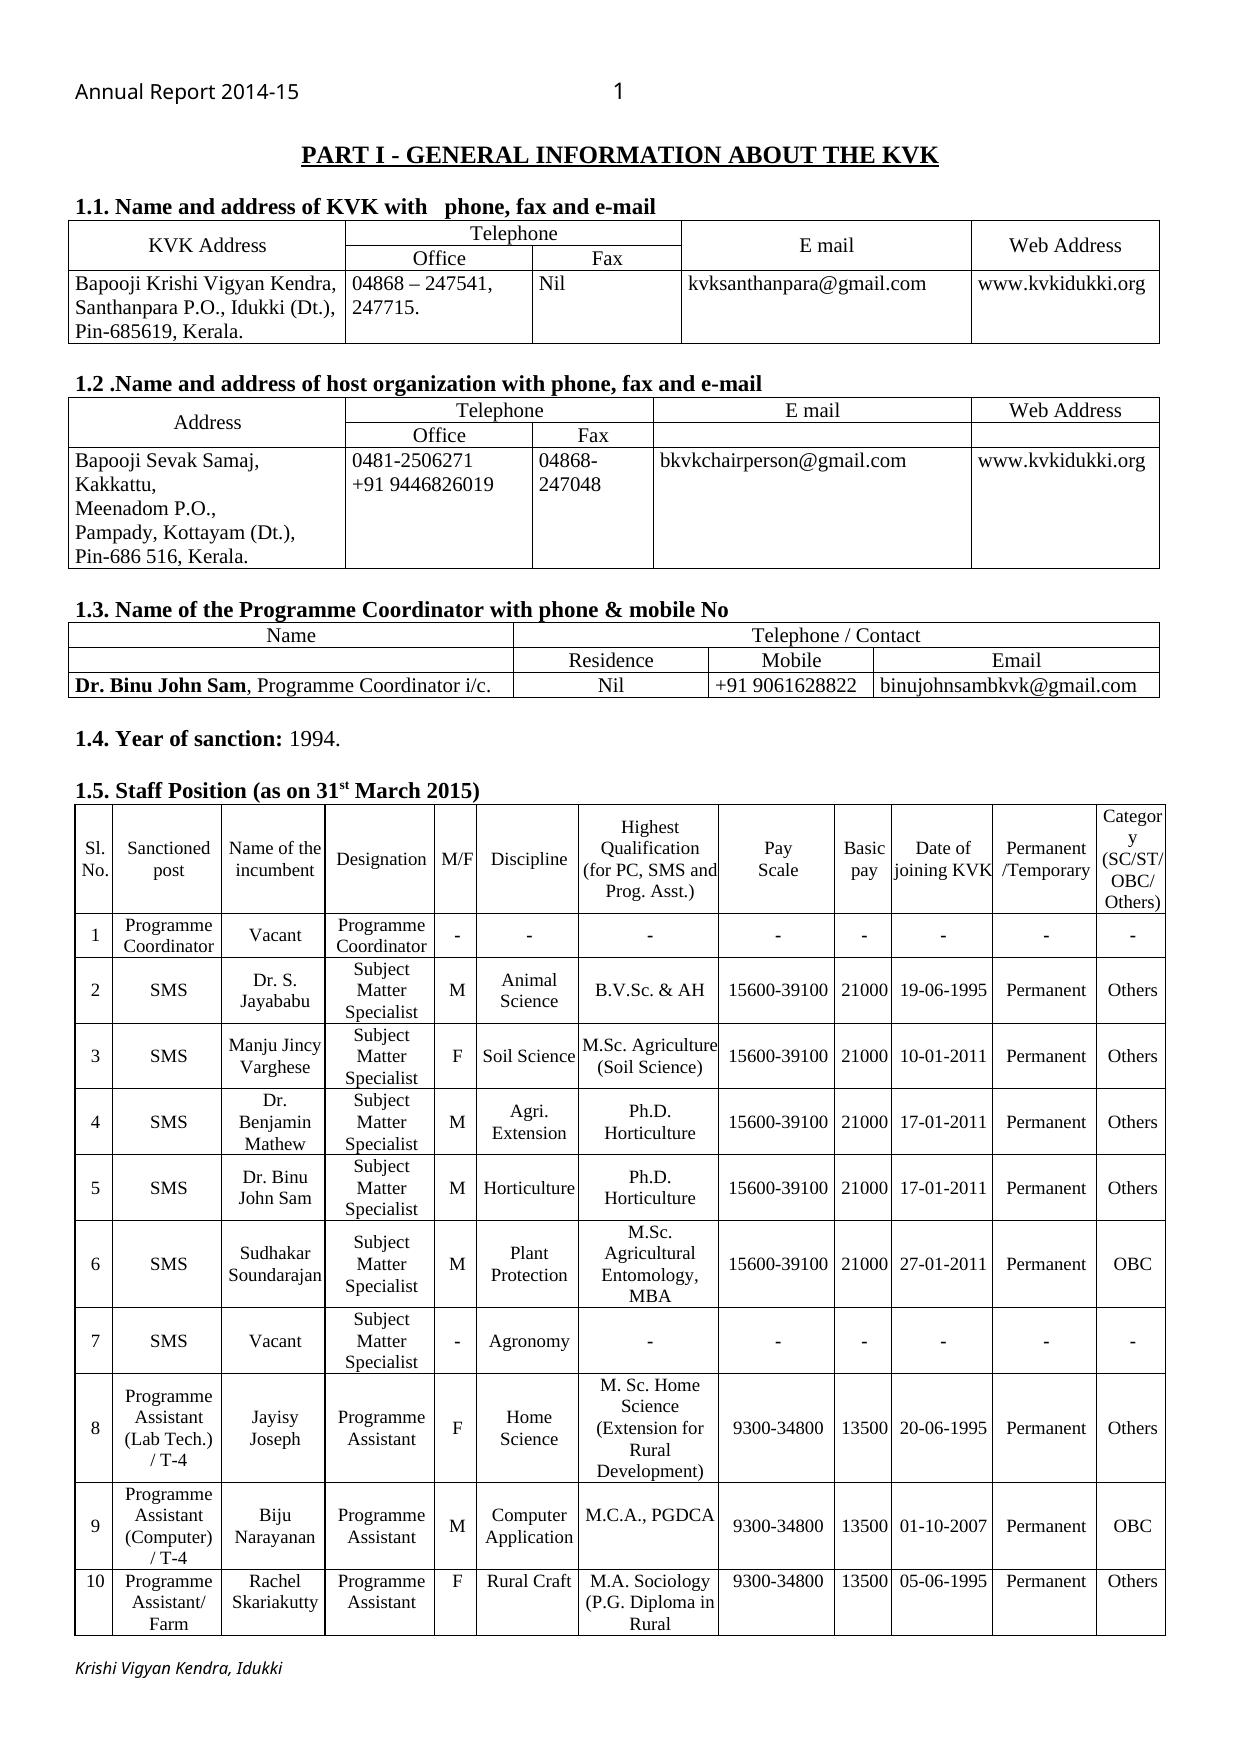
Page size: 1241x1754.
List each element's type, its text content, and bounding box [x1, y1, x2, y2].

table_cell - [1097, 1308, 1165, 1373]
table_cell Dr. Binu John Sam, Programme Coordinator i/c. [69, 673, 513, 697]
table_cell Programme Assistant [326, 1483, 434, 1569]
table_cell 05-06-1995 [892, 1570, 992, 1634]
table_cell - [835, 1308, 891, 1373]
table_cell 9300-34800 [719, 1570, 834, 1634]
table_cell Permanent [993, 1374, 1096, 1482]
table_cell kvksanthanpara@gmail.com [682, 271, 971, 343]
table_cell Office [346, 246, 532, 270]
table_cell Programme Assistant [326, 1570, 434, 1634]
table_cell 10 [76, 1570, 112, 1634]
subtitle 1.1. Name and address of KVK with phone, fax and e-mail [75, 193, 1165, 219]
table_cell 27-01-2011 [892, 1221, 992, 1307]
table_cell Biju Narayanan [222, 1483, 324, 1569]
table_cell 13500 [835, 1570, 891, 1634]
table_cell 21000 [835, 1155, 891, 1220]
table_cell - [435, 914, 476, 957]
table_cell SMS [113, 1024, 221, 1088]
table_cell - [1097, 914, 1165, 957]
table_cell Others [1097, 1089, 1165, 1154]
table_cell F [435, 1374, 476, 1482]
table_cell Subject Matter Specialist [326, 1024, 434, 1088]
table_cell Dr. S. Jayababu [222, 958, 324, 1022]
table_header Pay Scale [719, 805, 834, 913]
table_cell Fax [533, 423, 653, 447]
table_cell 15600-39100 [719, 958, 834, 1022]
table_header Web Address [972, 221, 1159, 270]
table_cell - [719, 914, 834, 957]
table_header Discipline [477, 805, 578, 913]
table_cell Others [1097, 1155, 1165, 1220]
table_cell Office [346, 423, 532, 447]
subtitle 1.2 .Name and address of host organization with phone, fax and e-mail [75, 370, 1165, 397]
table_cell Horticulture [477, 1155, 578, 1220]
table_cell [972, 423, 1159, 447]
table_cell M [435, 1155, 476, 1220]
table_cell Subject Matter Specialist [326, 958, 434, 1022]
table_header E mail [654, 398, 971, 422]
table_cell Agronomy [477, 1308, 578, 1373]
table_cell B.V.Sc. & AH [579, 958, 718, 1022]
table_cell M.Sc. Agricultural Entomology, MBA [579, 1221, 718, 1307]
table_header Sl. No. [76, 805, 112, 913]
table_cell - [835, 914, 891, 957]
table_cell Home Science [477, 1374, 578, 1482]
table_cell 21000 [835, 958, 891, 1022]
table_cell Manju Jincy Varghese [222, 1024, 324, 1088]
table_cell binujohnsambkvk@gmail.com [874, 673, 1159, 697]
table_cell 10-01-2011 [892, 1024, 992, 1088]
table_cell - [477, 914, 578, 957]
table_cell 5 [76, 1155, 112, 1220]
table_cell 19-06-1995 [892, 958, 992, 1022]
table_cell Agri. Extension [477, 1089, 578, 1154]
table_cell Ph.D. Horticulture [579, 1089, 718, 1154]
table_header Permanent /Temporary [993, 805, 1096, 913]
table_cell Fax [533, 246, 681, 270]
table_cell - [579, 1308, 718, 1373]
table_cell - [579, 914, 718, 957]
table_cell Animal Science [477, 958, 578, 1022]
table_cell Permanent [993, 1221, 1096, 1307]
table_cell 9 [76, 1483, 112, 1569]
table_cell Programme Coordinator [113, 914, 221, 957]
table_cell 9300-34800 [719, 1483, 834, 1569]
table_cell 3 [76, 1024, 112, 1088]
table_header Basic pay [835, 805, 891, 913]
table_cell Soil Science [477, 1024, 578, 1088]
table_cell OBC [1097, 1483, 1165, 1569]
table_cell Programme Coordinator [326, 914, 434, 957]
table_header Name of the incumbent [222, 805, 324, 913]
table_cell Others [1097, 1374, 1165, 1482]
table_cell M.C.A., PGDCA [579, 1483, 718, 1569]
table_cell M.Sc. Agriculture (Soil Science) [579, 1024, 718, 1088]
table_cell Permanent [993, 1089, 1096, 1154]
table_cell - [892, 1308, 992, 1373]
table_cell Permanent [993, 1024, 1096, 1088]
table_cell 15600-39100 [719, 1089, 834, 1154]
table_header KVK Address [69, 221, 345, 270]
table_cell Permanent [993, 1155, 1096, 1220]
table_cell - [892, 914, 992, 957]
table_cell SMS [113, 958, 221, 1022]
table_cell 1 [76, 914, 112, 957]
table_cell Rural Craft [477, 1570, 578, 1634]
table_cell SMS [113, 1221, 221, 1307]
table_cell F [435, 1024, 476, 1088]
table_cell OBC [1097, 1221, 1165, 1307]
text 1.5. Staff Position (as on 31st March 2015) [75, 777, 1165, 804]
table_header E mail [682, 221, 971, 270]
table_cell 15600-39100 [719, 1155, 834, 1220]
table_cell Programme Assistant (Computer) / T-4 [113, 1483, 221, 1569]
table_cell - [993, 914, 1096, 957]
table_cell 4 [76, 1089, 112, 1154]
table_cell Plant Protection [477, 1221, 578, 1307]
table_cell 2 [76, 958, 112, 1022]
table_cell Programme Assistant [326, 1374, 434, 1482]
table_cell 17-01-2011 [892, 1089, 992, 1154]
table_cell Others [1097, 1570, 1165, 1634]
table_cell Others [1097, 1024, 1165, 1088]
table_cell 15600-39100 [719, 1221, 834, 1307]
table_cell 21000 [835, 1221, 891, 1307]
table_cell [654, 423, 971, 447]
table_cell Vacant [222, 1308, 324, 1373]
table_cell 04868-247048 [533, 448, 653, 568]
table_header Sanctioned post [113, 805, 221, 913]
table_cell 9300-34800 [719, 1374, 834, 1482]
table_cell 13500 [835, 1483, 891, 1569]
table_cell Sudhakar Soundarajan [222, 1221, 324, 1307]
table_cell Permanent [993, 958, 1096, 1022]
table_cell +91 9061628822 [709, 673, 873, 697]
table_header M/F [435, 805, 476, 913]
table_cell Bapooji Krishi Vigyan Kendra, Santhanpara P.O., Idukki (Dt.), Pin-685619, Kerala. [69, 271, 345, 343]
table_header Category (SC/ST/ OBC/ Others) [1097, 805, 1165, 913]
table_cell 13500 [835, 1374, 891, 1482]
table_cell 17-01-2011 [892, 1155, 992, 1220]
table_cell 7 [76, 1308, 112, 1373]
table_cell Permanent [993, 1570, 1096, 1634]
table_cell Permanent [993, 1483, 1096, 1569]
table_header Designation [326, 805, 434, 913]
table_cell 21000 [835, 1089, 891, 1154]
table_header Name [69, 623, 513, 647]
table_header Telephone / Contact [514, 623, 1159, 647]
table_cell Others [1097, 958, 1165, 1022]
table_cell Dr. Binu John Sam [222, 1155, 324, 1220]
table_cell Subject Matter Specialist [326, 1155, 434, 1220]
table_cell 0481-2506271 +91 9446826019 [346, 448, 532, 568]
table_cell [113, 1570, 221, 1634]
table_cell Vacant [222, 914, 324, 957]
table_cell bkvkchairperson@gmail.com [654, 448, 971, 568]
table_cell M [435, 1221, 476, 1307]
table_cell M [435, 1089, 476, 1154]
table_cell M [435, 958, 476, 1022]
table_cell M [435, 1483, 476, 1569]
table_cell 01-10-2007 [892, 1483, 992, 1569]
subtitle PART I - RMATION ABOUT THE KVK [75, 140, 1165, 169]
table_cell www.kvkidukki.org [972, 448, 1159, 568]
table_cell 15600-39100 [719, 1024, 834, 1088]
table_cell - [719, 1308, 834, 1373]
table_cell Bapooji Sevak Samaj, Kakkattu, Meenadom P.O., Pampady, Kottayam (Dt.), Pin-686 516, Kerala. [69, 448, 345, 568]
table_cell F [435, 1570, 476, 1634]
table_cell Ph.D. Horticulture [579, 1155, 718, 1220]
table_cell Mobile [709, 648, 873, 672]
subtitle 1.3. Name of the Programme Coordinator with phone & mobile No [75, 596, 1165, 622]
table_cell Nil [533, 271, 681, 343]
table_cell - [993, 1308, 1096, 1373]
table_cell Nil [514, 673, 708, 697]
table_cell Rachel Skariakutty [222, 1570, 324, 1634]
table_header Highest Qualification (for PC, SMS and Prog. Asst.) [579, 805, 718, 913]
table_cell Programme Assistant (Lab Tech.) / T-4 [113, 1374, 221, 1482]
table_cell 8 [76, 1374, 112, 1482]
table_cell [579, 1570, 718, 1634]
table_header Date of joining KVK [892, 805, 992, 913]
subtitle 1.4. Year of sanction: 1994. [75, 725, 1165, 751]
table_cell Computer Application [477, 1483, 578, 1569]
table_cell [69, 648, 513, 672]
table_cell Subject Matter Specialist [326, 1089, 434, 1154]
table_cell SMS [113, 1308, 221, 1373]
table_header Telephone [346, 398, 653, 422]
table_cell SMS [113, 1155, 221, 1220]
table_header Address [69, 398, 345, 447]
table_cell www.kvkidukki.org [972, 271, 1159, 343]
table_cell Subject Matter Specialist [326, 1308, 434, 1373]
table_cell M. Sc. Home Science (Extension for Rural Development) [579, 1374, 718, 1482]
table_cell - [435, 1308, 476, 1373]
table_cell SMS [113, 1089, 221, 1154]
table_header Telephone [346, 221, 681, 244]
table_cell Jayisy Joseph [222, 1374, 324, 1482]
table_cell 04868 – 247541, 247715. [346, 271, 532, 343]
table_header Web Address [972, 398, 1159, 422]
table_cell 21000 [835, 1024, 891, 1088]
table_cell 20-06-1995 [892, 1374, 992, 1482]
table_cell Email [874, 648, 1159, 672]
table_cell 6 [76, 1221, 112, 1307]
table_cell Subject Matter Specialist [326, 1221, 434, 1307]
table_cell Residence [514, 648, 708, 672]
table_cell Dr. Benjamin Mathew [222, 1089, 324, 1154]
